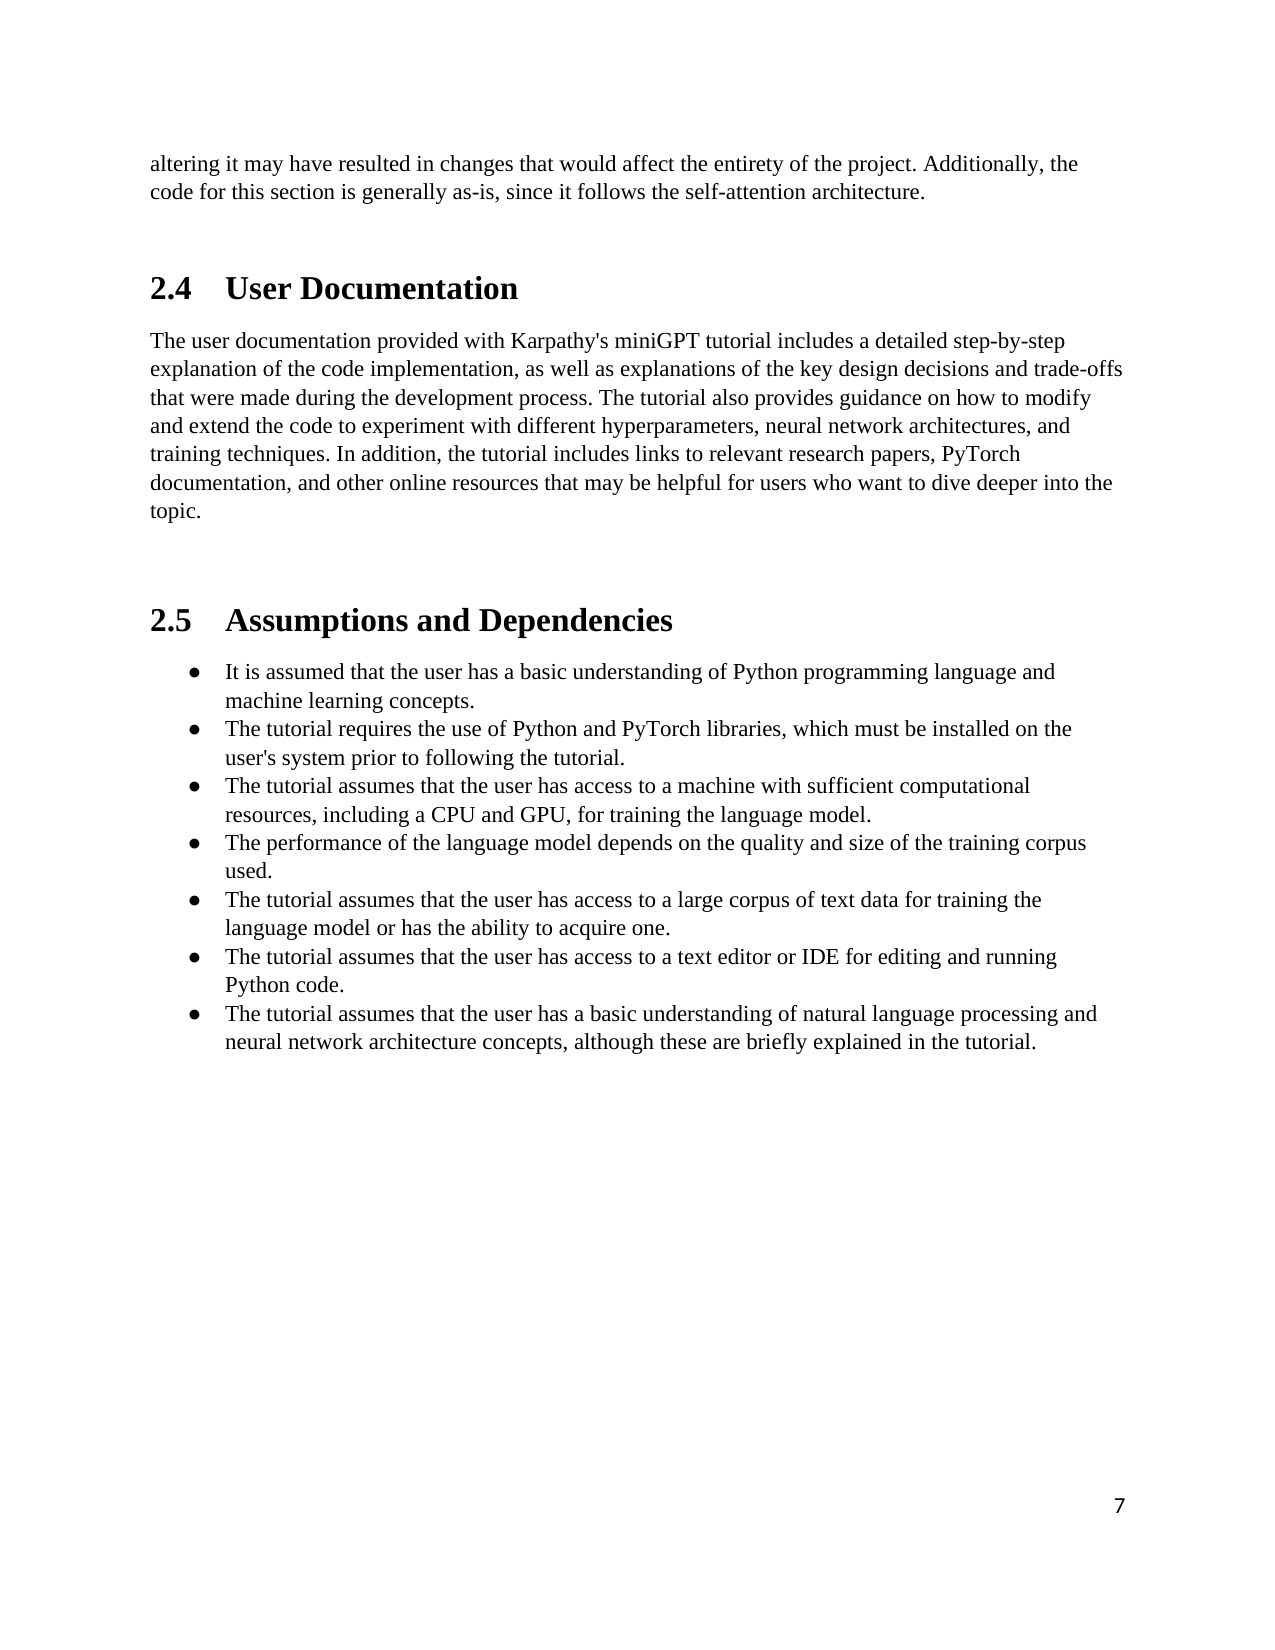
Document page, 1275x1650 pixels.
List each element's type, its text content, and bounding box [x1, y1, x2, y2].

text The user documentation provided with Karpathy's miniGPT tutorial includes a detailed step-by-step explanation of the code implementation, as well as explanations of the key design decisions and trade-offs that were made during the development process. The tutorial also provides guidance on how to modify and extend the code to experiment with different hyperparameters, neural network architectures, and training techniques. In addition, the tutorial includes links to relevant research papers, PyTorch documentation, and other online resources that may be helpful for users who want to dive deeper into the topic. [150, 327, 1125, 524]
list The tutorial requires the use of Python and PyTorch libraries, which must be installed on the user's system prior to following the tutorial. [187, 715, 1125, 770]
list The performance of the language model depends on the quality and size of the training corpus used. [187, 829, 1125, 884]
list It is assumed that the user has a basic understanding of Python programming language and machine learning concepts. [187, 658, 1125, 713]
list The tutorial assumes that the user has access to a text editor or IDE for editing and running Python code. [187, 943, 1125, 998]
list The tutorial assumes that the user has access to a large corpus of text data for training the language model or has the ability to acquire one. [187, 886, 1125, 941]
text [150, 150, 1125, 205]
text 2.5 Assumptions and Dependencies [150, 600, 1125, 639]
list The tutorial assumes that the user has access to a machine with sufficient computational resources, including a CPU and GPU, for training the language model. [187, 772, 1125, 827]
text 2.4 User Documentation [150, 269, 1125, 307]
list The tutorial assumes that the user has a basic understanding of natural language processing and neural network architecture concepts, although these are briefly explained in the tutorial. [187, 1000, 1125, 1054]
